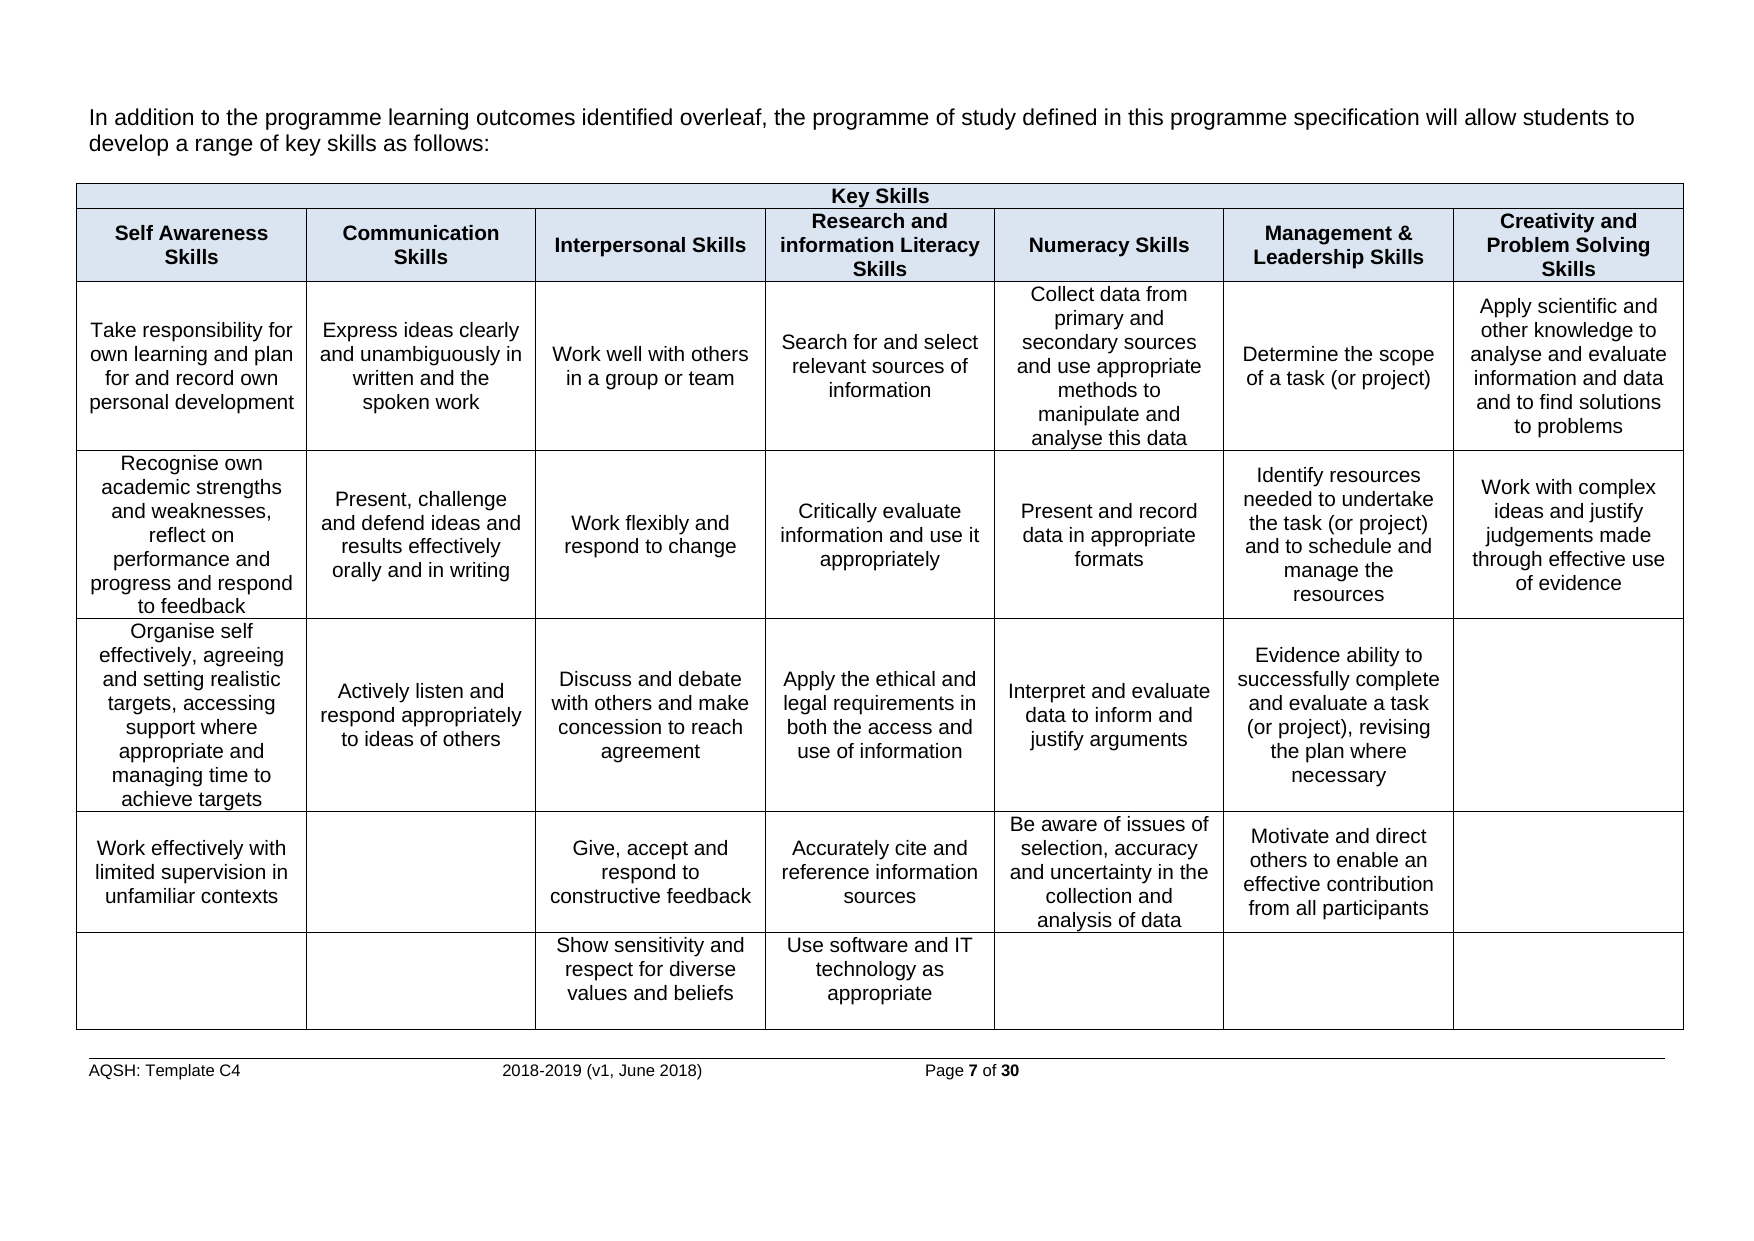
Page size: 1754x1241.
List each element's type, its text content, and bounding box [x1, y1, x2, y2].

table_cell Interpret and evaluate data to inform and justify arguments [995, 619, 1223, 811]
table_cell [307, 933, 535, 1029]
table_cell Motivate and direct others to enable an effective contribution from all participants [1224, 812, 1453, 932]
table_cell Critically evaluate information and use it appropriately [766, 451, 994, 618]
table_cell Collect data from primary and secondary sources and use appropriate methods to manipulate and analyse this data [995, 282, 1223, 449]
table_cell Organise self effectively, agreeing and setting realistic targets, accessing support where appropriate and managing time to achieve targets [77, 619, 306, 811]
table_cell Be aware of issues of selection, accuracy and uncertainty in the collection and analysis of data [995, 812, 1223, 932]
table_cell Creativity and Problem Solving Skills [1454, 209, 1683, 281]
text In addition to the programme learning outcomes identified overleaf, the programme of study defined in this programme specification will allow students to develop a range of key skills as follows: [89, 104, 1665, 156]
table_cell Work effectively with limited supervision in unfamiliar contexts [77, 812, 306, 932]
table_cell Accurately cite and reference information sources [766, 812, 994, 932]
table_cell Numeracy Skills [995, 209, 1223, 281]
table_cell Apply the ethical and legal requirements in both the access and use of information [766, 619, 994, 811]
table_cell Communication Skills [307, 209, 535, 281]
table_cell Express ideas clearly and unambiguously in written and the spoken work [307, 282, 535, 449]
table_cell Recognise own academic strengths and weaknesses, reflect on performance and progress and respond to feedback [77, 451, 306, 618]
table_cell Present, challenge and defend ideas and results effectively orally and in writing [307, 451, 535, 618]
table_cell [1454, 619, 1683, 811]
table_cell Discuss and debate with others and make concession to reach agreement [536, 619, 765, 811]
table_header Key Skills [77, 184, 1683, 208]
table_cell [1454, 933, 1683, 1029]
table_cell [77, 933, 306, 1029]
table_cell Take responsibility for own learning and plan for and record own personal development [77, 282, 306, 449]
table_cell Identify resources needed to undertake the task (or project) and to schedule and manage the resources [1224, 451, 1453, 618]
table_cell [995, 933, 1223, 1029]
table_cell Evidence ability to successfully complete and evaluate a task (or project), revising the plan where necessary [1224, 619, 1453, 811]
table_cell Present and record data in appropriate formats [995, 451, 1223, 618]
table_cell Show sensitivity and respect for diverse values and beliefs [536, 933, 765, 1029]
table_cell Management & Leadership Skills [1224, 209, 1453, 281]
table_cell Research and information Literacy Skills [766, 209, 994, 281]
table_cell Give, accept and respond to constructive feedback [536, 812, 765, 932]
table_cell Use software and IT technology as appropriate [766, 933, 994, 1029]
table_cell Self Awareness Skills [77, 209, 306, 281]
table_cell Determine the scope of a task (or project) [1224, 282, 1453, 449]
table_cell Work with complex ideas and justify judgements made through effective use of evidence [1454, 451, 1683, 618]
table_cell Interpersonal Skills [536, 209, 765, 281]
table_cell Actively listen and respond appropriately to ideas of others [307, 619, 535, 811]
table_cell [307, 812, 535, 932]
table_cell Work flexibly and respond to change [536, 451, 765, 618]
table_cell [1454, 812, 1683, 932]
table_cell Work well with others in a group or team [536, 282, 765, 449]
table_cell [1224, 933, 1453, 1029]
table_cell Apply scientific and other knowledge to analyse and evaluate information and data and to find solutions to problems [1454, 282, 1683, 449]
table_cell Search for and select relevant sources of information [766, 282, 994, 449]
